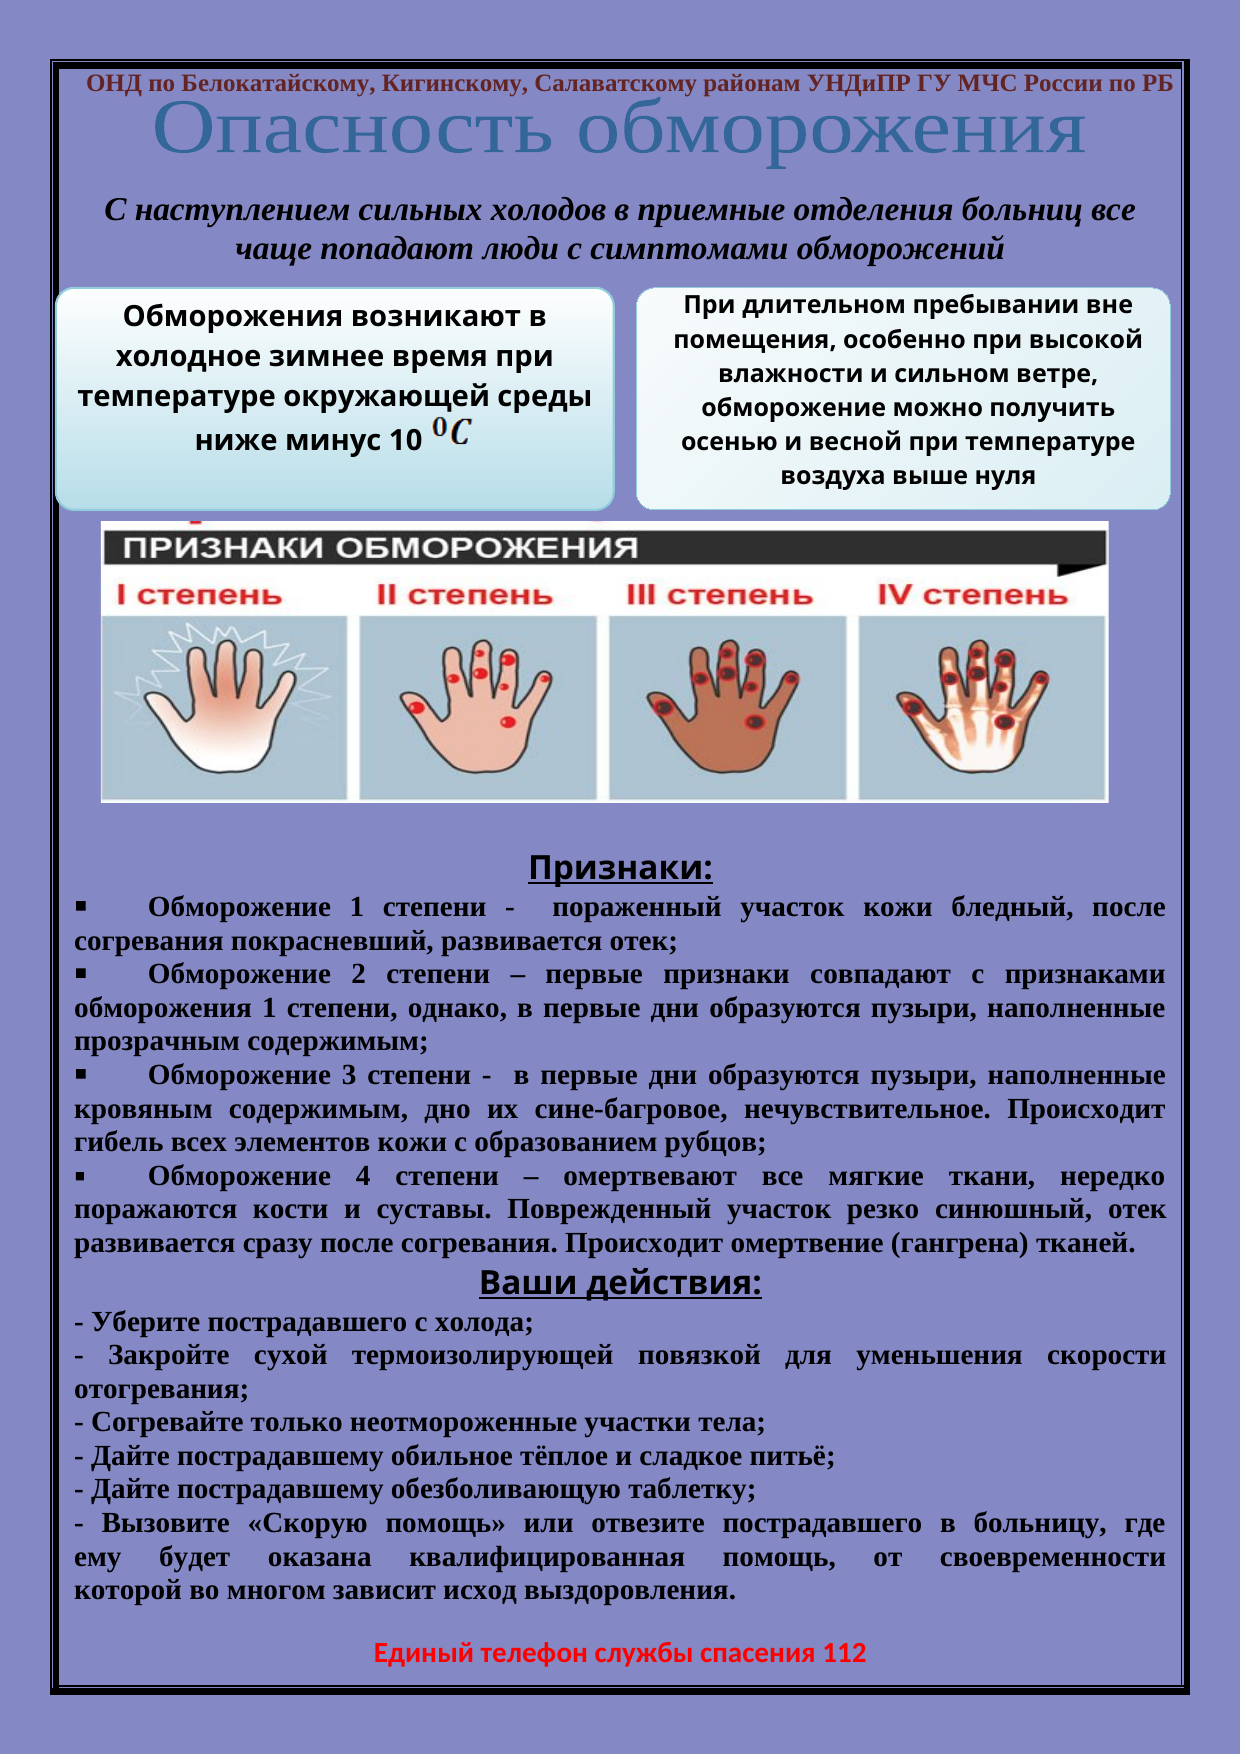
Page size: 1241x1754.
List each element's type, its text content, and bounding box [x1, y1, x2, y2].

text При длительном пребывании вне помещения, особенно при высокой влажности и сильном ветре, обморожение можно получить осенью и весной при температуре воздуха выше нуля [650, 287, 1167, 492]
list Обморожение 2 степени – первые признаки совпадают с признаками обморожения 1 степени, однако, в первые дни образуются пузыри, наполненные прозрачным содержимым; [74, 638, 1167, 739]
title ОНД по Белокатайскому, Кигинскому, Салаватскому районам УНДиПР ГУ МЧС России по РБ [74, 69, 1181, 97]
text Признаки: [74, 526, 1167, 571]
list - Закройте сухой термоизолирующей повязкой для уменьшения скорости отогревания; [74, 1019, 1167, 1087]
text Единый телефон службы спасения 112 [74, 1316, 1167, 1351]
list - Дайте пострадавшему обильное тёплое и сладкое питьё; [74, 1120, 1167, 1154]
list Обморожение 4 степени – омертвевают все мягкие ткани, нередко поражаются кости и суставы. Поврежденный участок резко синюшный, отек развивается сразу после согревания. Происходит омертвение (гангрена) тканей. [74, 840, 1167, 941]
list - Уберите пострадавшего с холода; [74, 986, 1167, 1019]
list Обморожение 1 степени - пораженный участок кожи бледный, после согревания покрасневший, развивается отек; [74, 571, 1167, 638]
list - Согревайте только неотмороженные участки тела; [74, 1087, 1167, 1120]
list Обморожение 3 степени - в первые дни образуются пузыри, наполненные кровяным содержимым, дно их сине-багровое, нечувствительное. Происходит гибель всех элементов кожи с образованием рубцов; [74, 739, 1167, 840]
list - Дайте пострадавшему обезболивающую таблетку; [74, 1154, 1167, 1187]
picture [430, 414, 476, 451]
list - Вызовите «Скорую помощь» или отвезите пострадавшего в больницу, где ему будет оказана квалифицированная помощь, от своевременности которой во многом зависит исход выздоровления. [74, 1187, 1167, 1288]
text С наступлением сильных холодов в приемные отделения больниц все чаще попадают люди с симптомами обморожений [74, 190, 1167, 266]
list Ваши действия: [74, 941, 1167, 986]
